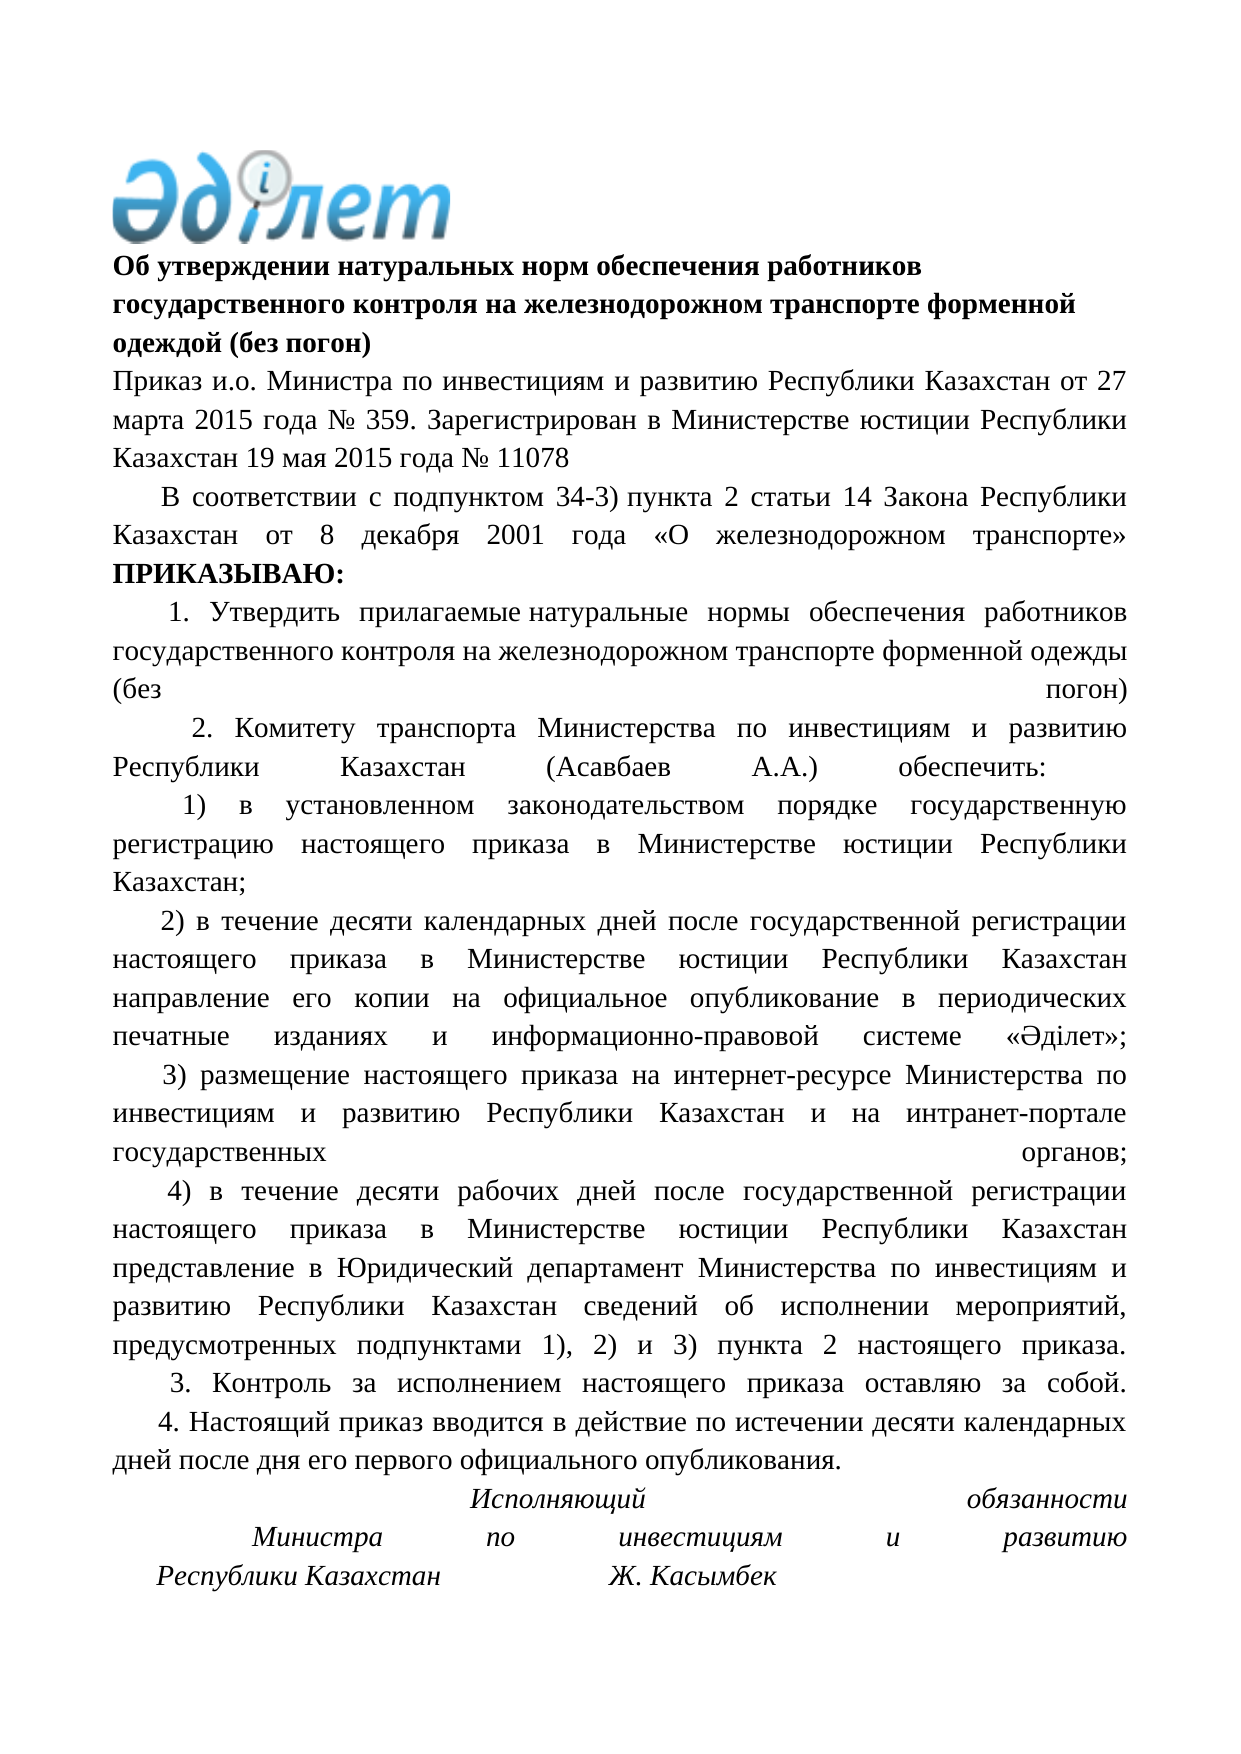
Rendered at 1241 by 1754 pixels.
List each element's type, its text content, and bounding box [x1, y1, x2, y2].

text В соответствии с подпунктом 34-3) пункта 2 статьи 14 Закона Республики Казахстан от 8 декабря 2001 года «О железнодорожном транспорте» ПРИКАЗЫВАЮ: 1. Утвердить прилагаемые натуральные нормы обеспечения работников государственного контроля на железнодорожном транспорте форменной одежды (без погон) 2. Комитету транспорта Министерства по инвестициям и развитию Республики Казахстан (Асавбаев А.А.) обеспечить: 1) в установленном законодательством порядке государственную регистрацию настоящего приказа в Министерстве юстиции Республики Казахстан; 2) в течение десяти календарных дней после государственной регистрации настоящего приказа в Министерстве юстиции Республики Казахстан направление его копии на официальное опубликование в периодических печатные изданиях и информационно-правовой системе «Әділет»; 3) размещение настоящего приказа на интернет-ресурсе Министерства по инвестициям и развитию Республики Казахстан и на интранет-портале государственных органов; 4) в течение десяти рабочих дней после государственной регистрации настоящего приказа в Министерстве юстиции Республики Казахстан представление в Юридический департамент Министерства по инвестициям и развитию Республики Казахстан сведений об исполнении мероприятий, предусмотренных подпунктами 1), 2) и 3) пункта 2 настоящего приказа. 3. Контроль за исполнением настоящего приказа оставляю за собой. 4. Настоящий приказ вводится в действие по истечении десяти календарных дней после дня его первого официального опубликования. [112, 479, 1128, 1476]
picture [112, 150, 451, 244]
text Приказ и.о. Министра по инвестициям и развитию Республики Казахстан от 27 марта 2015 года № 359. Зарегистрирован в Министерстве юстиции Республики Казахстан 19 мая 2015 года № 11078 [112, 363, 1128, 474]
text Об утверждении натуральных норм обеспечения работников государственного контроля на железнодорожном транспорте форменной одеждой (без погон) [112, 248, 1128, 358]
text Исполняющий обязанности Министра по инвестициям и развитию Республики Казахстан Ж. Касымбек [112, 1481, 1128, 1592]
